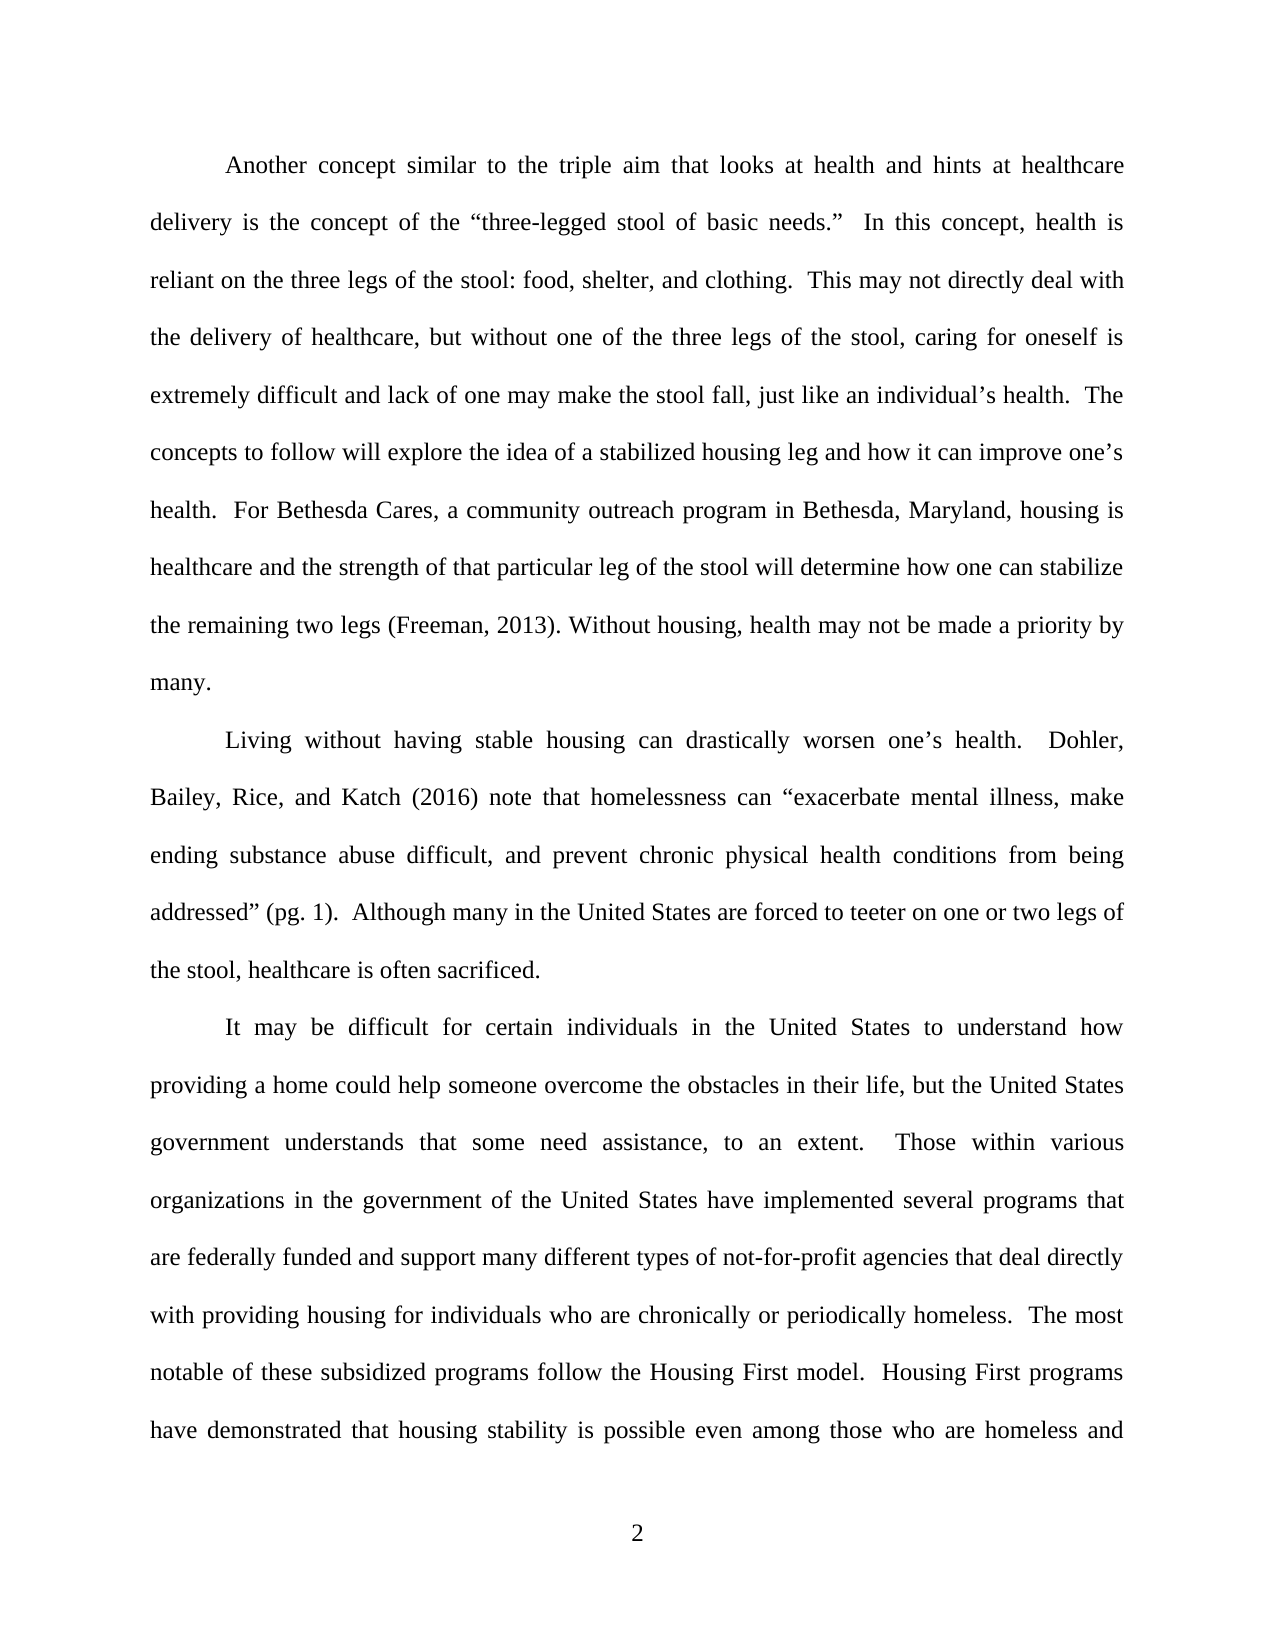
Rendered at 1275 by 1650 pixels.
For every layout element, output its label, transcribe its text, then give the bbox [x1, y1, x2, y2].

text Another concept similar to the triple aim that looks at health and hints at healthcare delivery is the concept of the “three-legged stool of basic needs.” In this concept, health is reliant on the three legs of the stool: food, shelter, and clothing. This may not directly deal with the delivery of healthcare, but without one of the three legs of the stool, caring for oneself is extremely difficult and lack of one may make the stool fall, just like an individual’s health. The concepts to follow will explore the idea of a stabilized housing leg and how it can improve one’s health. For Bethesda Cares, a community outreach program in Bethesda, Maryland, housing is healthcare and the strength of that particular leg of the stool will determine how one can stabilize the remaining two legs (Freeman, 2013). Without housing, health may not be made a priority by many. [150, 150, 1125, 696]
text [150, 1012, 1125, 1444]
text Living without having stable housing can drastically worsen one’s health. Dohler, Bailey, Rice, and Katch (2016) note that homelessness can “exacerbate mental illness, make ending substance abuse difficult, and prevent chronic physical health conditions from being addressed” (pg. 1). Although many in the United States are forced to teeter on one or two legs of the stool, healthcare is often sacrificed. [150, 725, 1125, 984]
